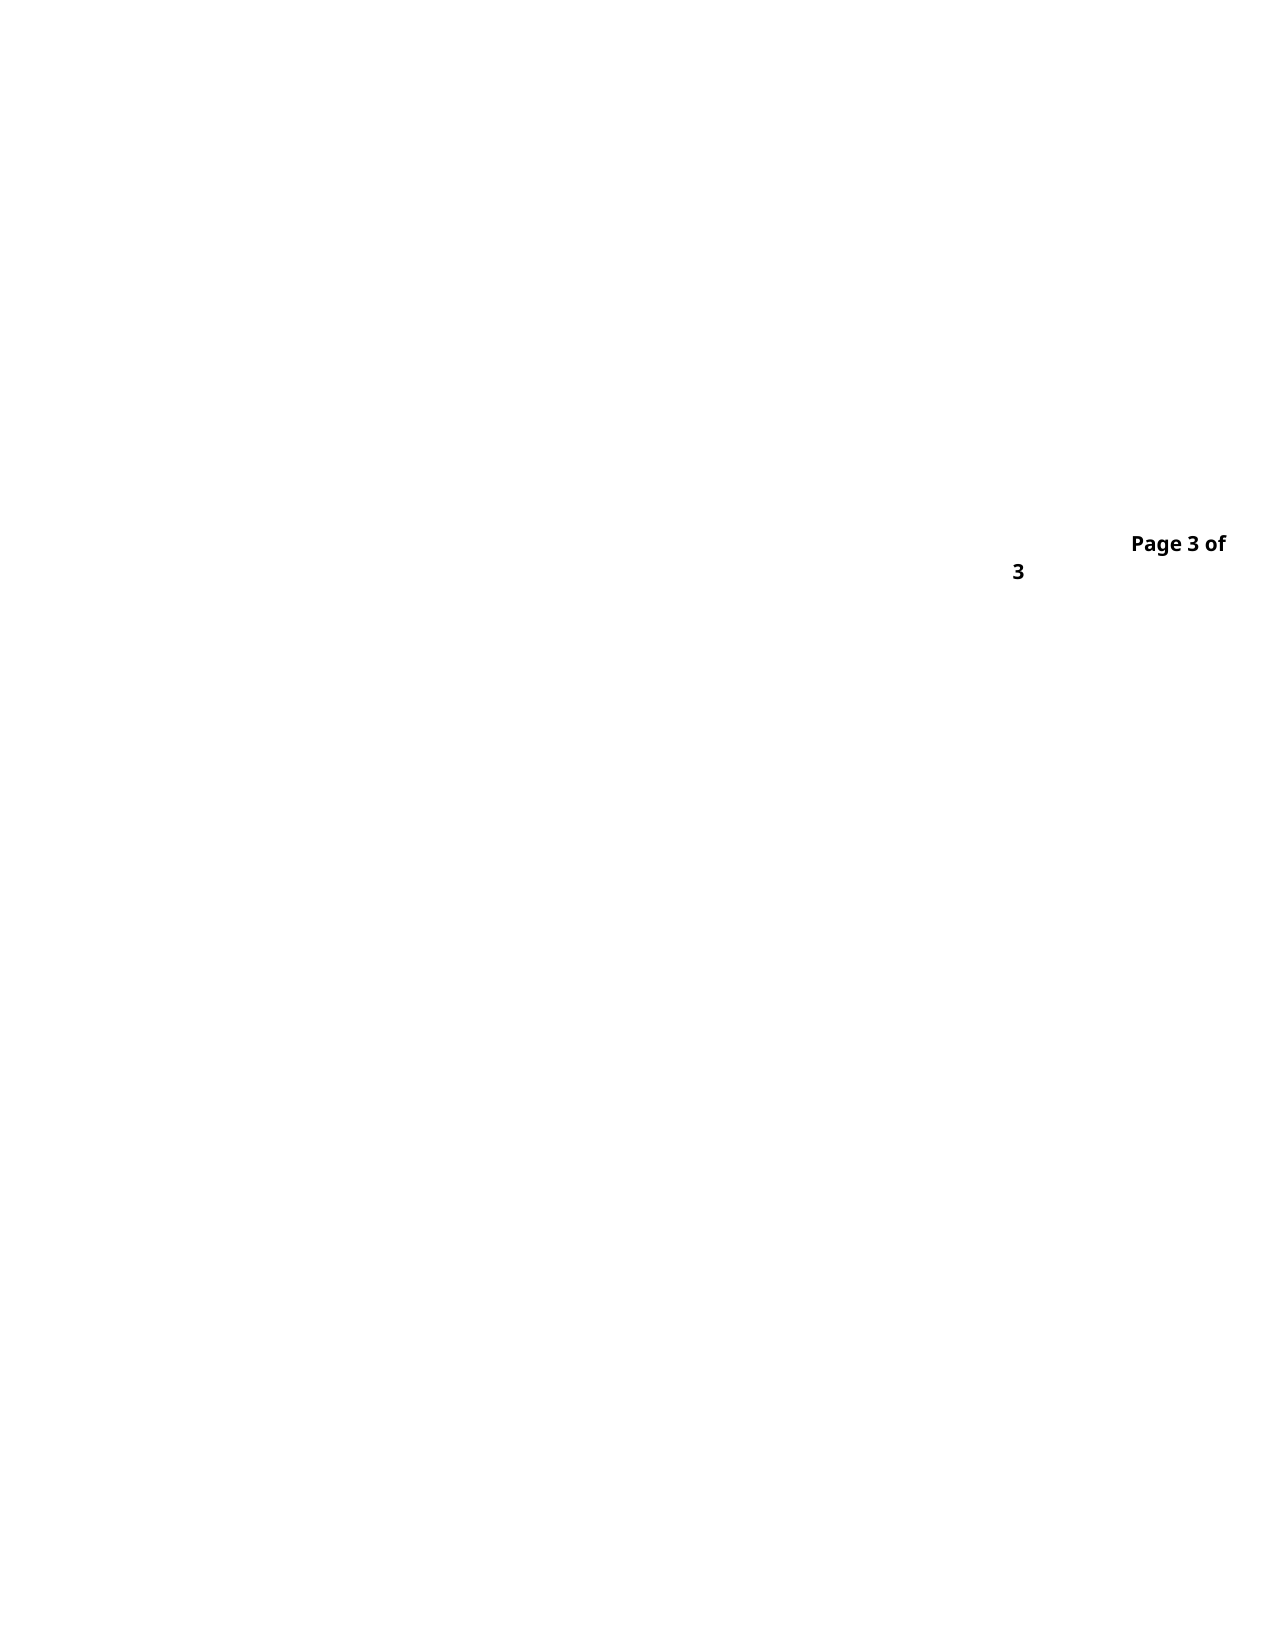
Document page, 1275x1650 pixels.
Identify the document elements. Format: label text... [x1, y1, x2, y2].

text Page 3 of 3 [1012, 529, 1237, 586]
